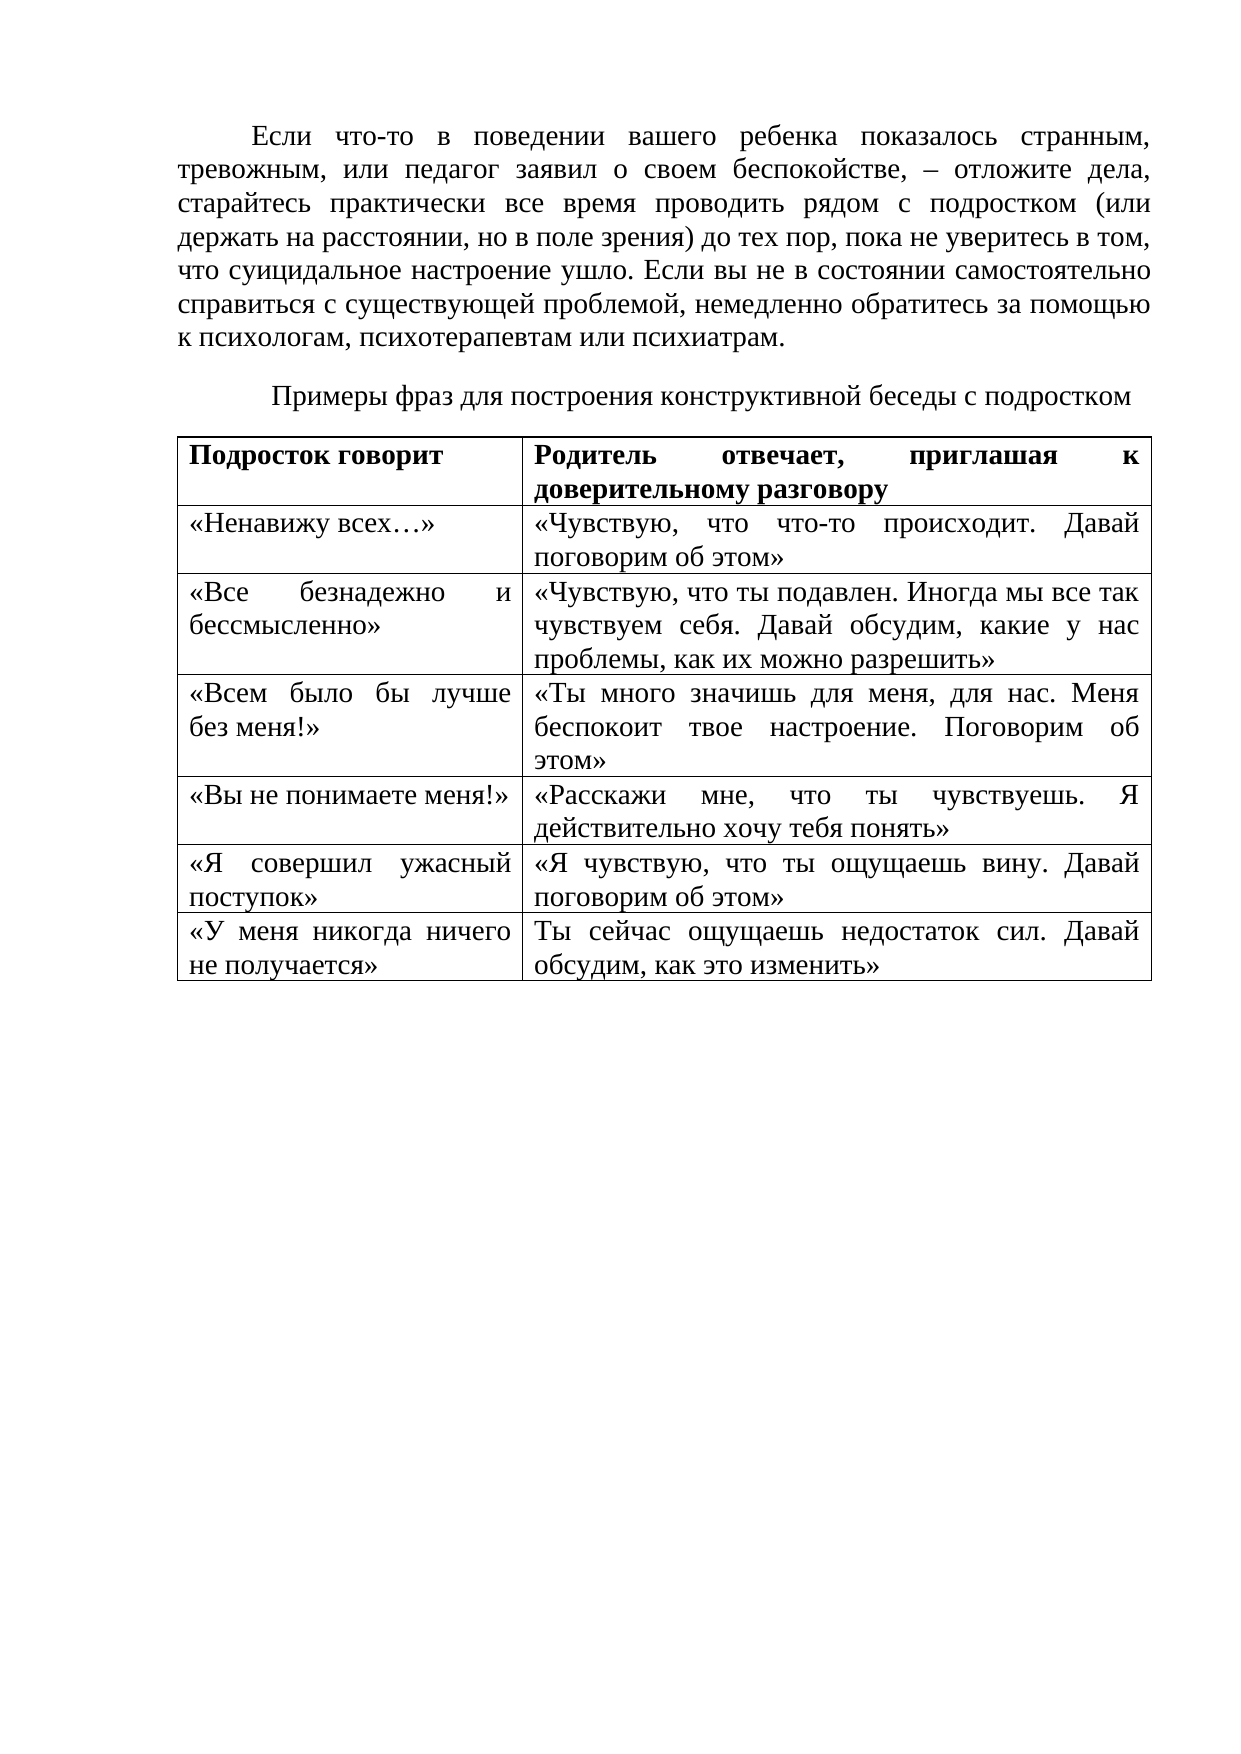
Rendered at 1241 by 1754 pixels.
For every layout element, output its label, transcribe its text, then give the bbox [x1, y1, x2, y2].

table_cell «Всем было бы лучше без меня!» [178, 675, 522, 776]
table_cell Ты сейчас ощущаешь недостаток сил. Давай обсудим, как это изменить» [523, 913, 1151, 980]
table_header Родитель отвечает, приглашая к доверительному разговору [523, 438, 1151, 504]
table_cell «Чувствую, что что-то происходит. Давай поговорим об этом» [523, 506, 1151, 573]
text Если что-то в поведении вашего ребенка показалось странным, тревожным, или педагог заявил о своем беспокойстве, – отложите дела, старайтесь практически все время проводить рядом с подростком (или держать на расстоянии, но в поле зрения) до тех пор, пока не уверитесь в том, что суицидальное настроение ушло. Если вы не в состоянии самостоятельно справиться с существующей проблемой, немедленно обратитесь за помощью к психологам, психотерапевтам или психиатрам. [177, 118, 1152, 353]
table_cell «Расскажи мне, что ты чувствуешь. Я действительно хочу тебя понять» [523, 777, 1151, 844]
table_cell «Чувствую, что ты подавлен. Иногда мы все так чувствуем себя. Давай обсудим, какие у нас проблемы, как их можно разрешить» [523, 574, 1151, 674]
table_cell «Ты много значишь для меня, для нас. Меня беспокоит твое настроение. Поговорим об этом» [523, 675, 1151, 776]
table_cell «Все безнадежно и бессмысленно» [178, 574, 522, 674]
table_cell «Вы не понимаете меня!» [178, 777, 522, 844]
table_cell «У меня никогда ничего не получается» [178, 913, 522, 980]
table_cell «Я чувствую, что ты ощущаешь вину. Давай поговорим об этом» [523, 845, 1151, 912]
table_header Подросток говорит [178, 438, 522, 504]
table_cell «Ненавижу всех…» [178, 506, 522, 573]
text Примеры фраз для построения конструктивной беседы с подростком [177, 378, 1152, 411]
table_cell «Я совершил ужасный поступок» [178, 845, 522, 912]
